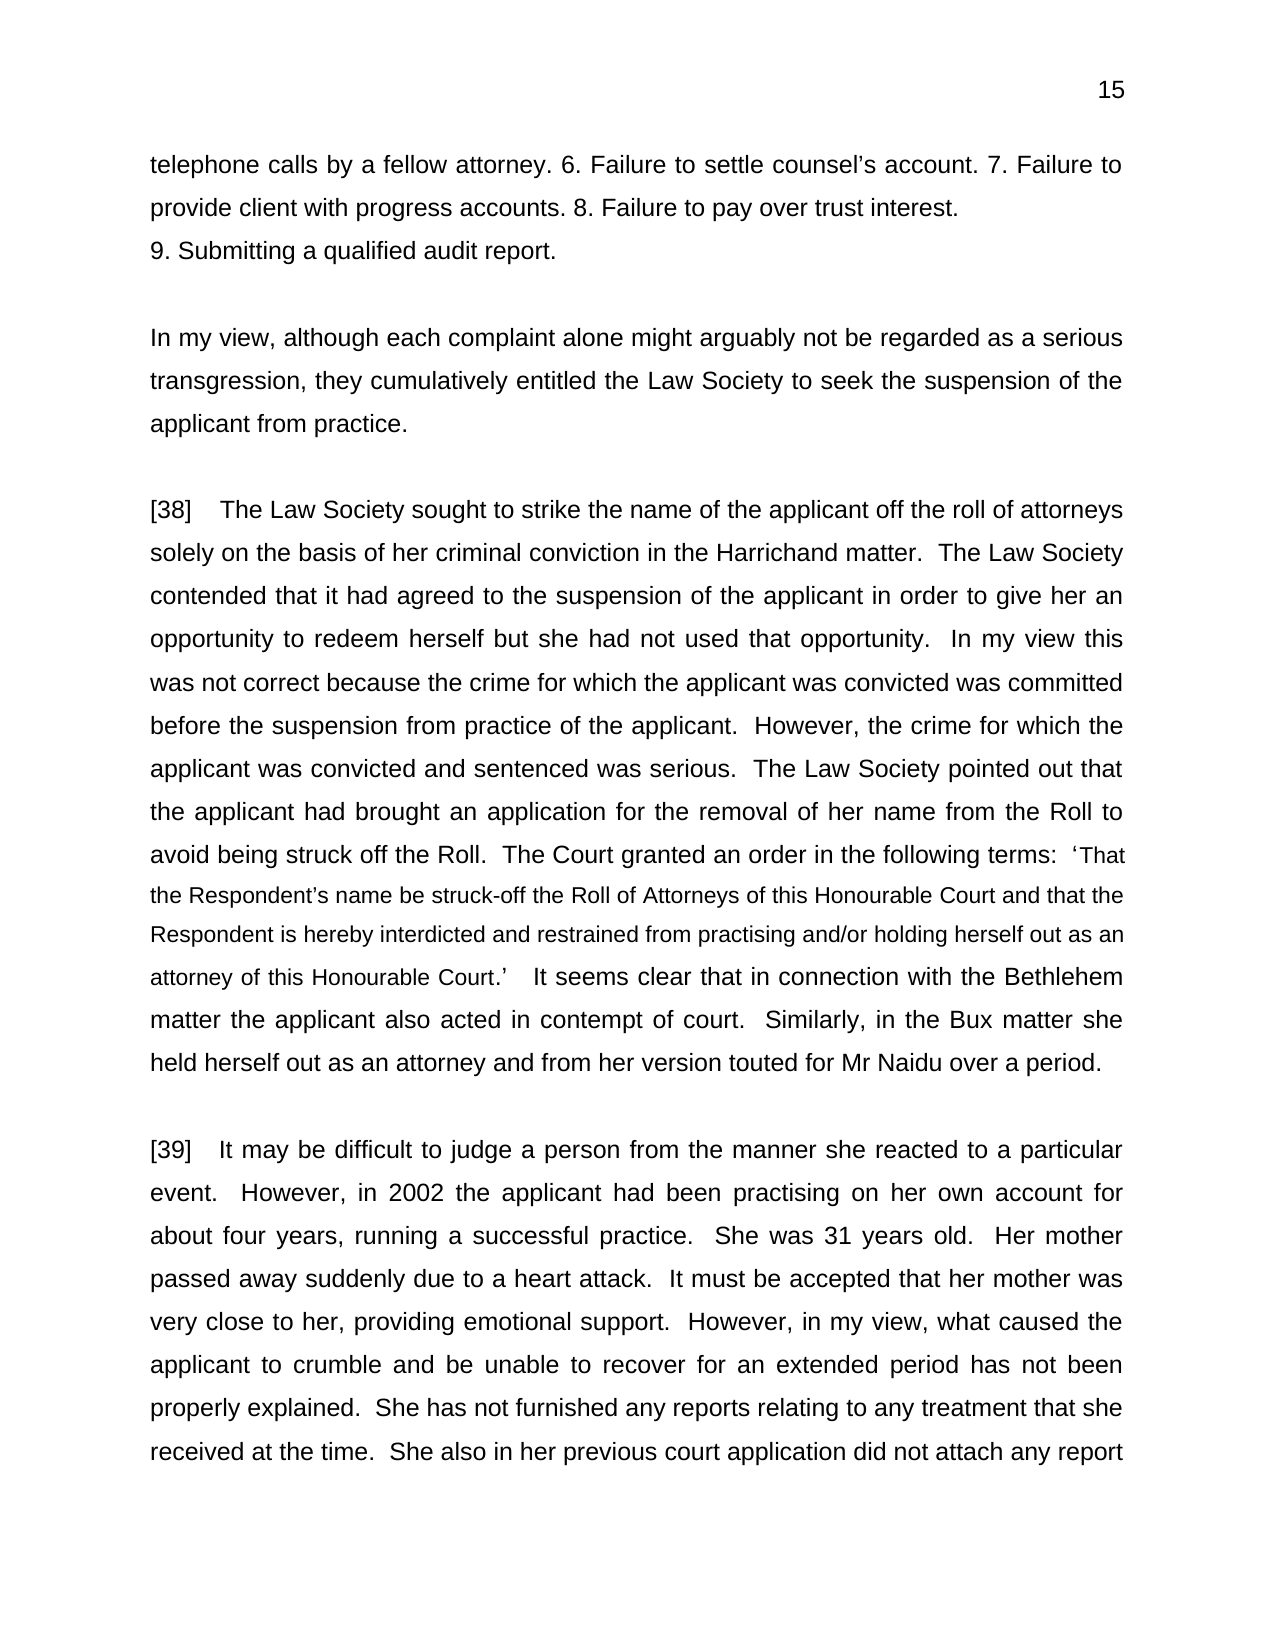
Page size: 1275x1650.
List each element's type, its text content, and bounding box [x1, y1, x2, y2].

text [150, 1134, 1125, 1465]
text 9. Submitting a qualified audit report. [150, 236, 1125, 265]
text [38] The Law Society sought to strike the name of the applicant off the roll of attorneys solely on the basis of her criminal conviction in the Harrichand matter. The Law Society contended that it had agreed to the suspension of the applicant in order to give her an opportunity to redeem herself but she had not used that opportunity. In my view this was not correct because the crime for which the applicant was convicted was committed before the suspension from practice of the applicant. However, the crime for which the applicant was convicted and sentenced was serious. The Law Society pointed out that the applicant had brought an application for the removal of her name from the Roll to avoid being struck off the Roll. The Court granted an order in the following terms: ‘That the Respondent’s name be struck-off the Roll of Attorneys of this Honourable Court and that the Respondent is hereby interdicted and restrained from practising and/or holding herself out as an attorney of this Honourable Court.’ It seems clear that in connection with the Bethlehem matter the applicant also acted in contempt of court. Similarly, in the Bux matter she held herself out as an attorney and from her version touted for Mr Naidu over a period. [150, 495, 1125, 1077]
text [150, 150, 1125, 222]
text In my view, although each complaint alone might arguably not be regarded as a serious transgression, they cumulatively entitled the Law Society to seek the suspension of the applicant from practice. [150, 322, 1125, 437]
